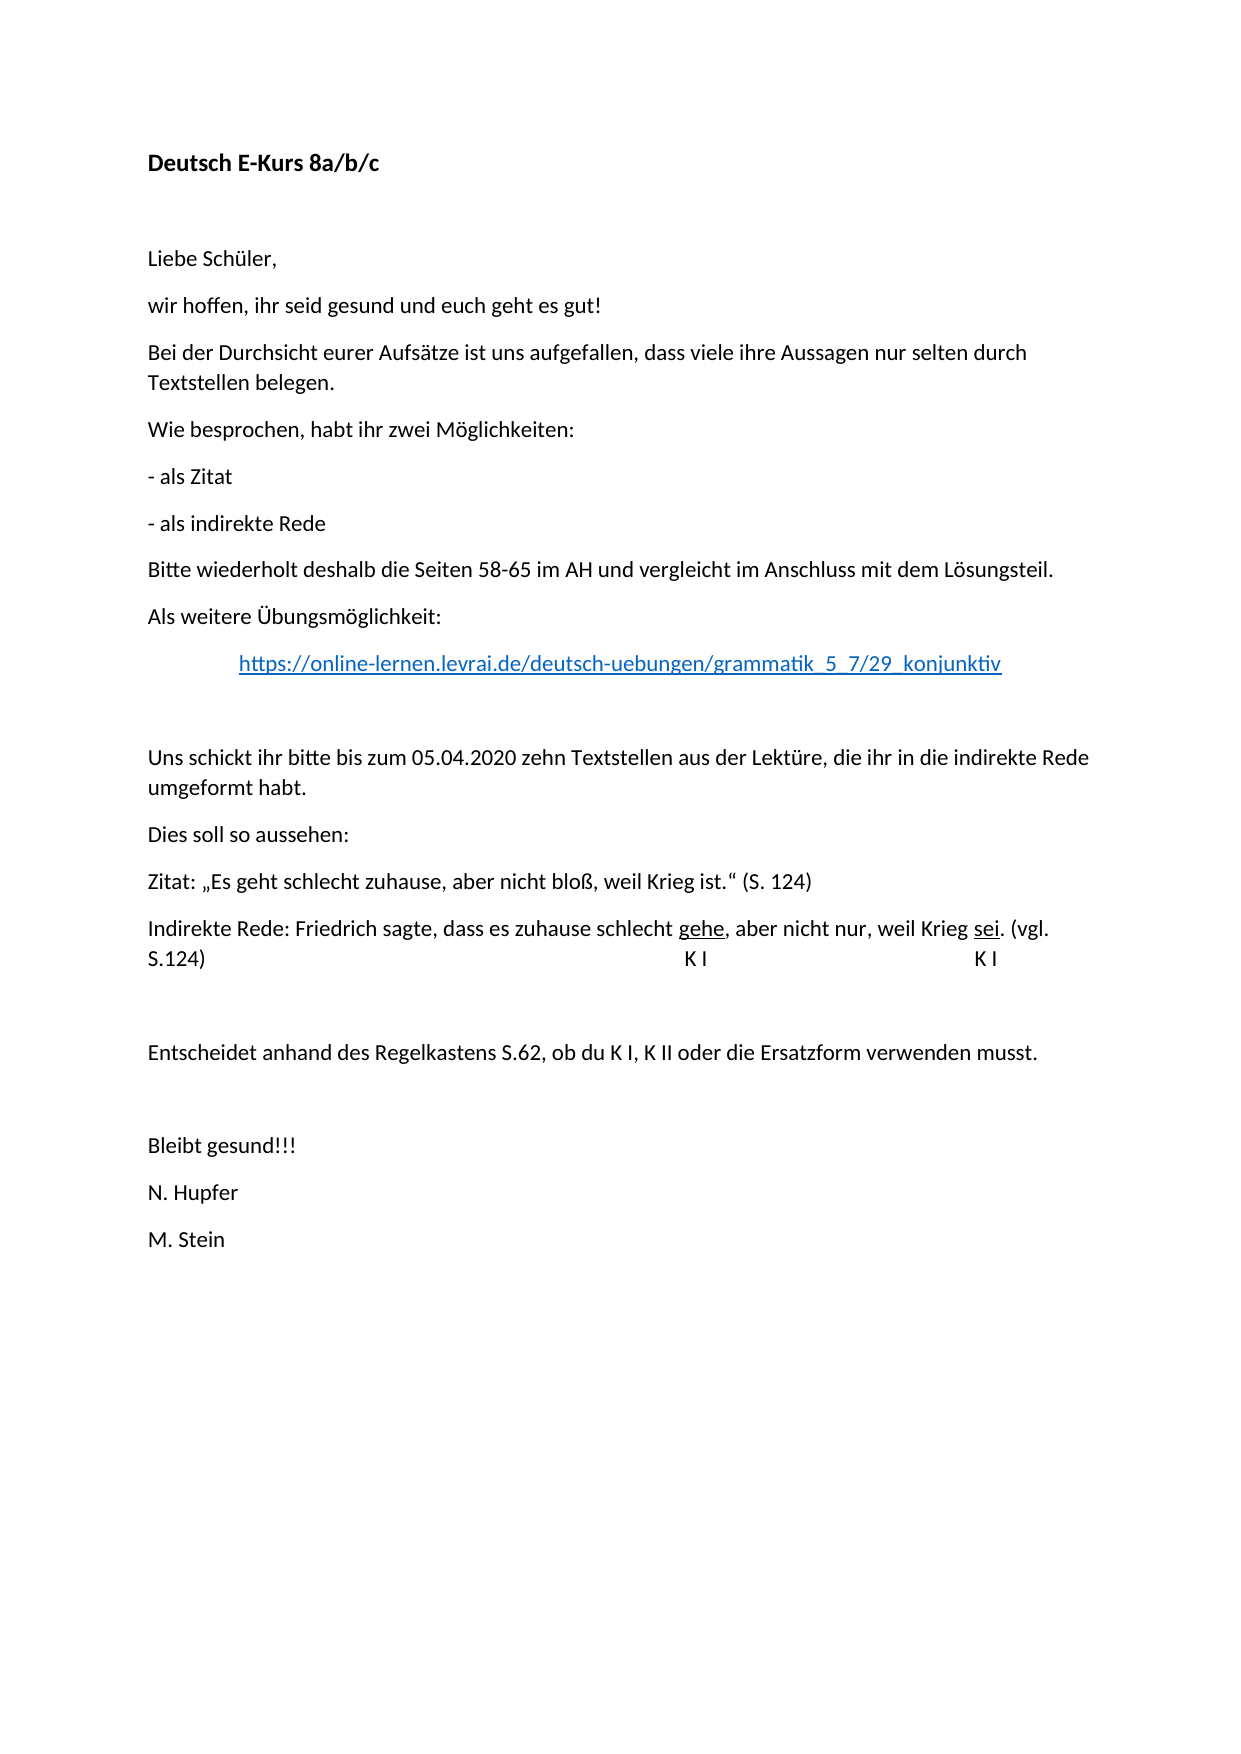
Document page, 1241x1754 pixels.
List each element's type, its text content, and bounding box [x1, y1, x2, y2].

text wir hoffen, ihr seid gesund und euch geht es gut! [148, 291, 1093, 319]
text Dies soll so aussehen: [148, 820, 1093, 848]
text N. Hupfer [148, 1178, 1093, 1206]
text - als indirekte Rede [148, 509, 1093, 537]
text https://online-lernen.levrai.de/deutsch-uebungen/grammatik_5_7/29_konjunktiv [148, 649, 1093, 677]
text Als weitere Übungsmöglichkeit: [148, 602, 1093, 630]
text Bleibt gesund!!! [148, 1132, 1093, 1159]
text Uns schickt ihr bitte bis zum 05.04.2020 zehn Textstellen aus der Lektüre, die ihr in die indirekte Rede umgeformt habt. [148, 743, 1093, 801]
text Indirekte Rede: Friedrich sagte, dass es zuhause schlecht gehe, aber nicht nur, weil Krieg sei. (vgl. S.124) K I K I [148, 914, 1093, 972]
text M. Stein [148, 1225, 1093, 1253]
text Deutsch E-Kurs 8a/b/c [148, 148, 1093, 178]
text Liebe Schüler, [148, 244, 1093, 272]
text Wie besprochen, habt ihr zwei Möglichkeiten: [148, 415, 1093, 443]
text Entscheidet anhand des Regelkastens S.62, ob du K I, K II oder die Ersatzform verwenden musst. [148, 1038, 1093, 1066]
text Zitat: „Es geht schlecht zuhause, aber nicht bloß, weil Krieg ist.“ (S. 124) [148, 867, 1093, 895]
text Bitte wiederholt deshalb die Seiten 58-65 im AH und vergleicht im Anschluss mit dem Lösungsteil. [148, 556, 1093, 583]
text Bei der Durchsicht eurer Aufsätze ist uns aufgefallen, dass viele ihre Aussagen nur selten durch Textstellen belegen. [148, 338, 1093, 396]
text - als Zitat [148, 462, 1093, 490]
